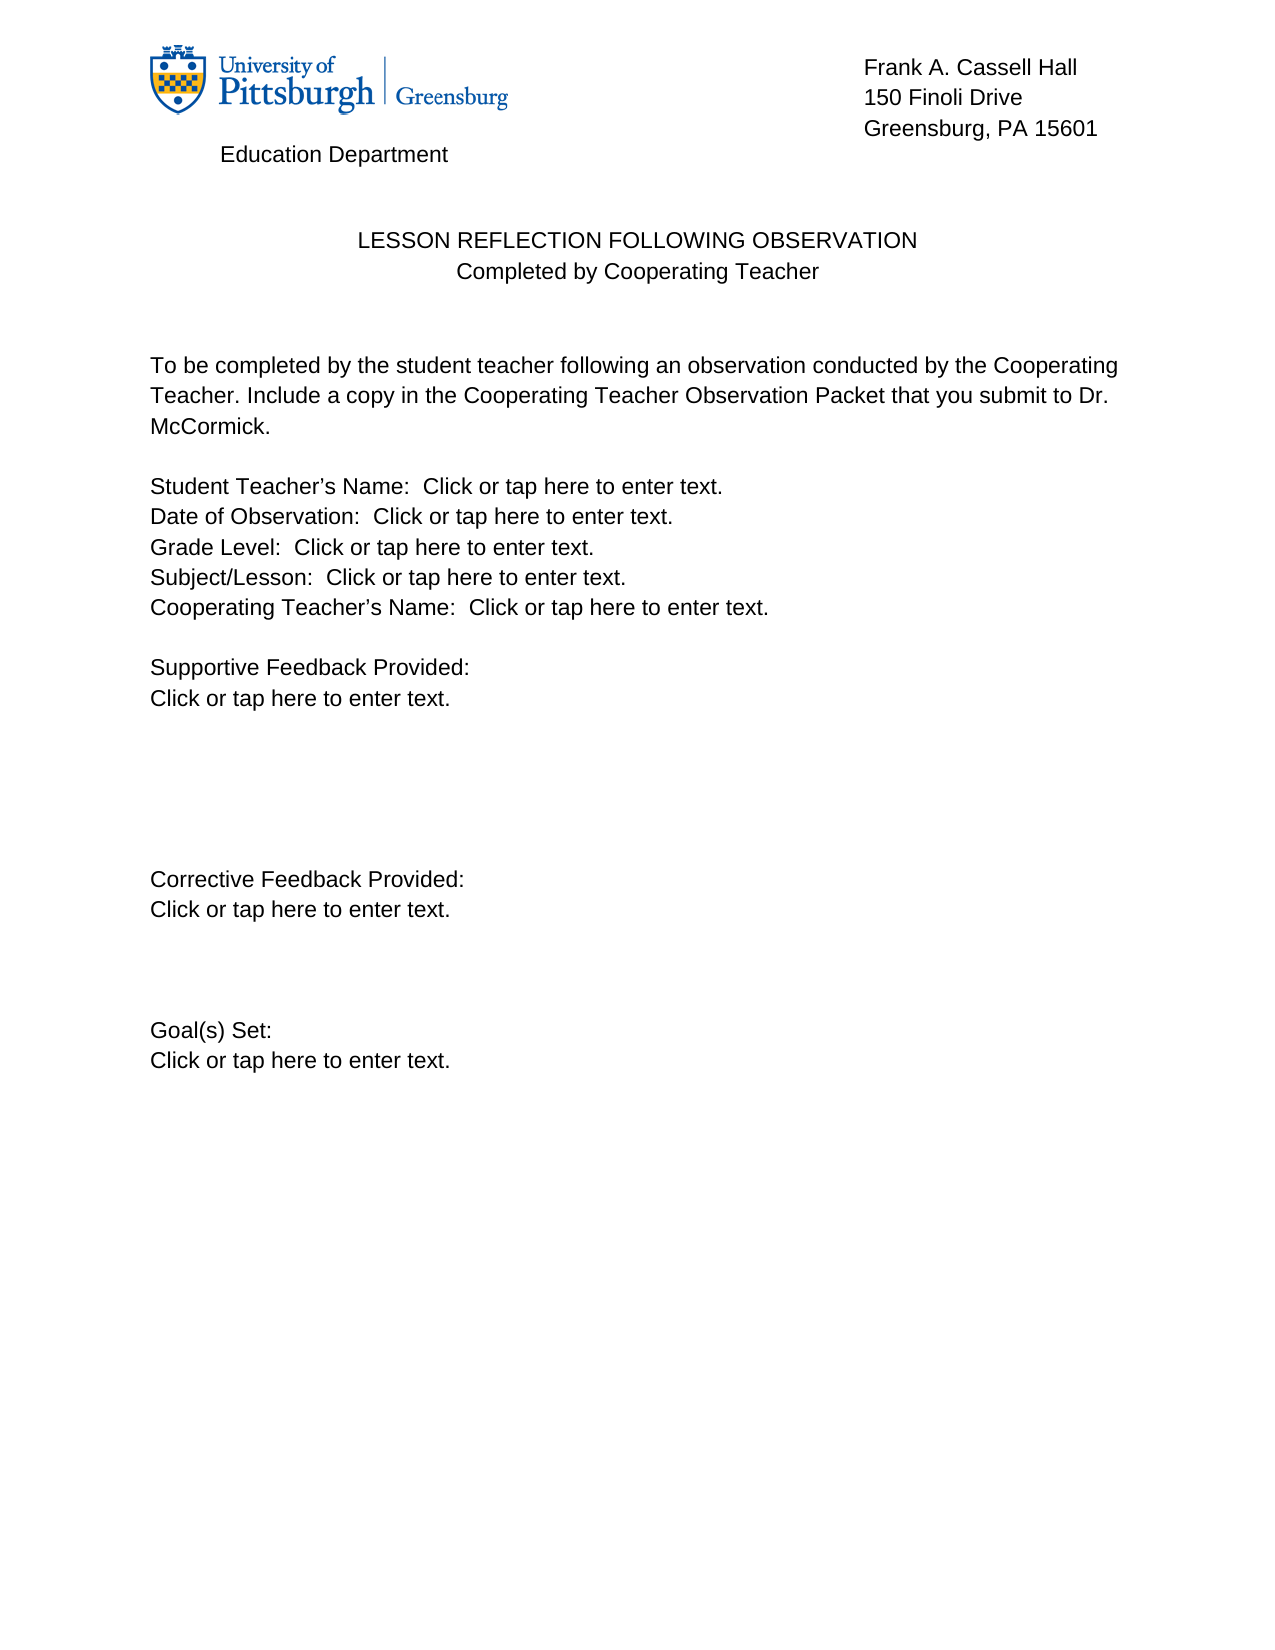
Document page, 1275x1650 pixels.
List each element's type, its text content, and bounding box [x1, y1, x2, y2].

text To be completed by the student teacher following an observation conducted by the Cooperating Teacher. Include a copy in the Cooperating Teacher Observation Packet that you submit to Dr. McCormick. [150, 352, 1125, 439]
text LESSON REFLECTION FOLLOWING OBSERVATION [150, 227, 1125, 254]
text Grade Level: [150, 533, 1125, 560]
text Supportive Feedback Provided: [150, 654, 1125, 681]
text Completed by Cooperating Teacher [150, 258, 1125, 284]
text Date of Observation: [150, 503, 1125, 529]
text Goal(s) Set: [150, 1017, 1125, 1043]
text Cooperating Teacher’s Name: [150, 594, 1125, 620]
picture [150, 45, 508, 115]
text Corrective Feedback Provided: [150, 866, 1125, 892]
text Student Teacher’s Name: [150, 473, 1125, 499]
text Subject/Lesson: [150, 564, 1125, 590]
